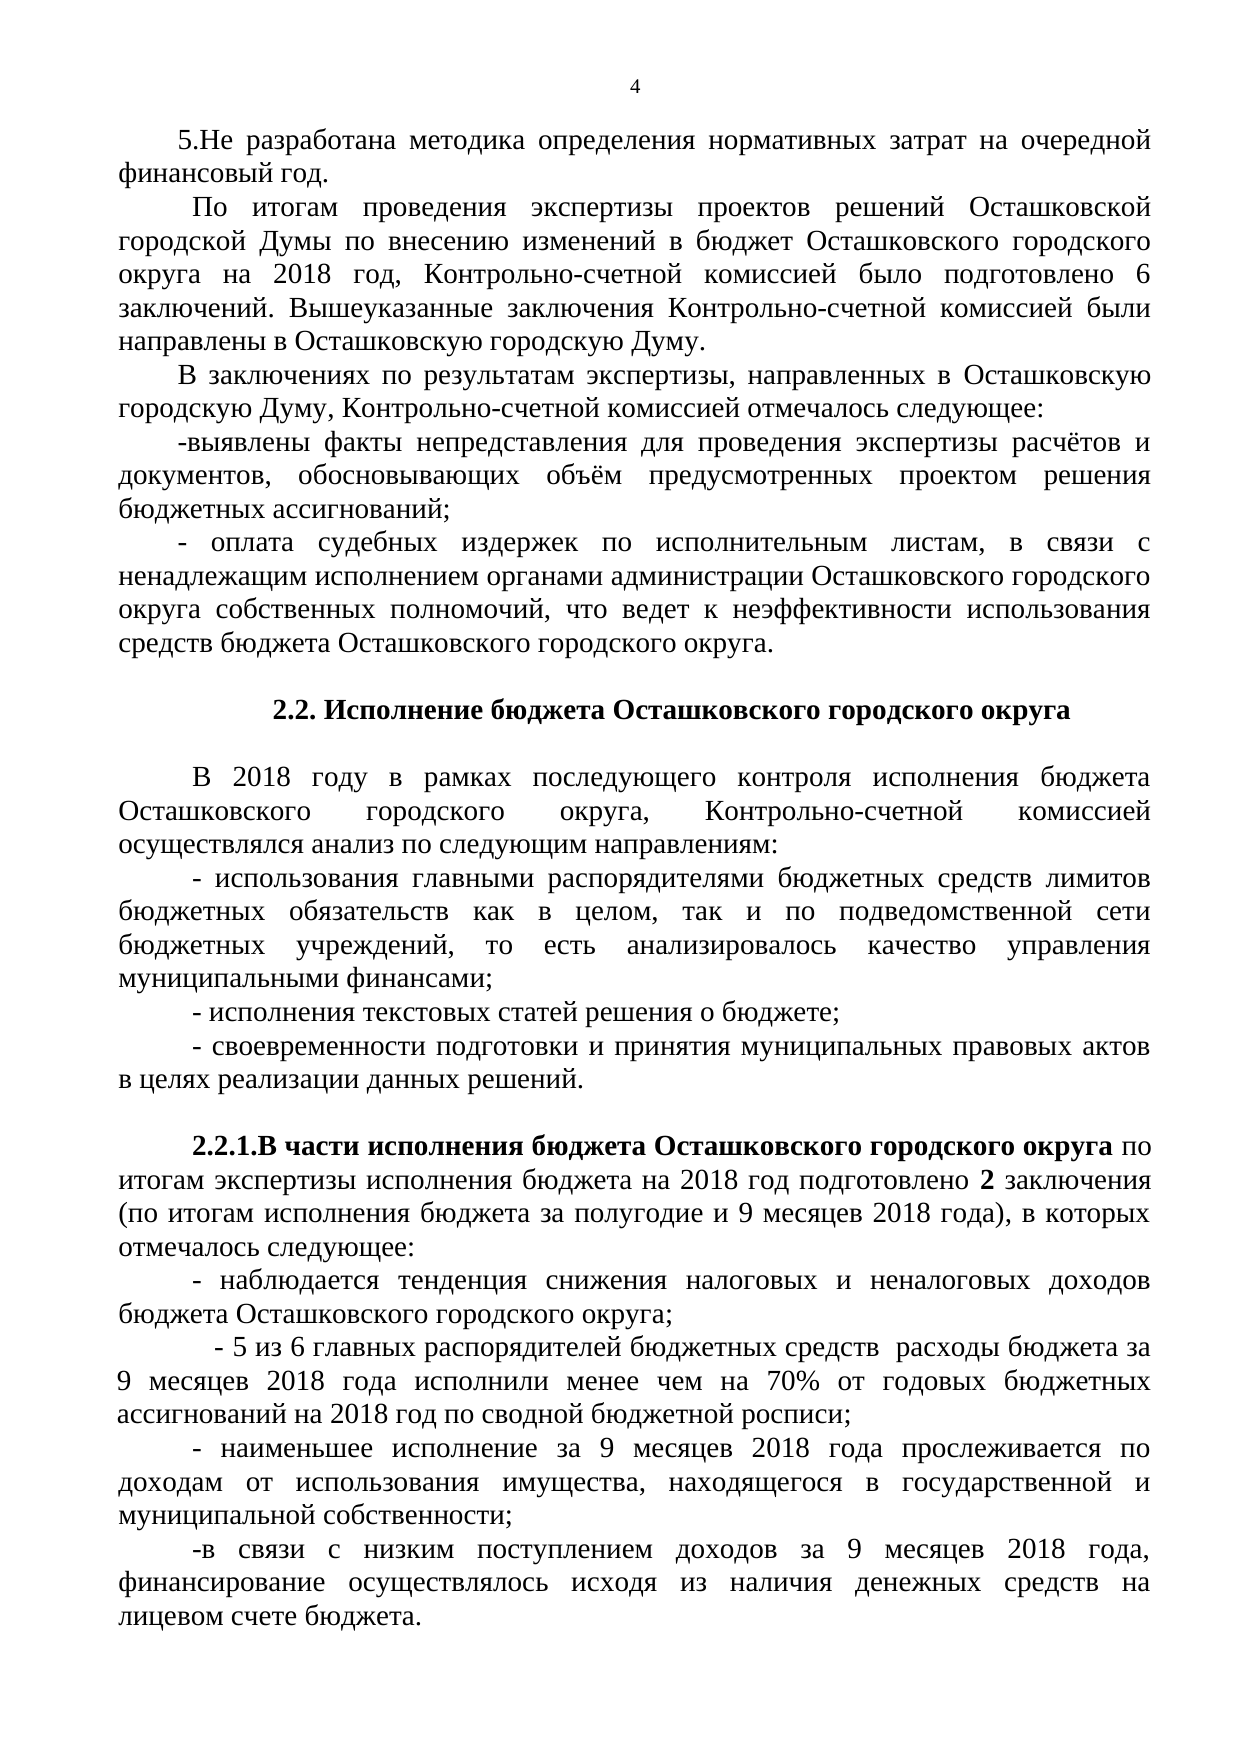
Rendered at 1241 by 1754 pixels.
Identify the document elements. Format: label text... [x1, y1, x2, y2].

text 5.Не разработана методика определения нормативных затрат на очередной финансовый год. [118, 122, 1152, 189]
text - исполнения текстовых статей решения о бюджете; [118, 994, 1152, 1028]
text - 5 из 6 главных распорядителей бюджетных средств расходы бюджета за 9 месяцев 2018 года исполнили менее чем на 70% от годовых бюджетных ассигнований на 2018 год по сводной бюджетной росписи; [117, 1329, 1152, 1430]
text 2.2.1.В части исполнения бюджета Осташковского городского округа по итогам экспертизы исполнения бюджета на 2018 год подготовлено 2 заключения (по итогам исполнения бюджета за полугодие и 9 месяцев 2018 года), в которых отмечалось следующее: [118, 1128, 1152, 1262]
text - использования главными распорядителями бюджетных средств лимитов бюджетных обязательств как в целом, так и по подведомственной сети бюджетных учреждений, то есть анализировалось качество управления муниципальными финансами; [118, 860, 1152, 994]
text - оплата судебных издержек по исполнительным листам, в связи с ненадлежащим исполнением органами администрации Осташковского городского округа собственных полномочий, что ведет к неэффективности использования средств бюджета Осташковского городского округа. [118, 524, 1152, 659]
text По итогам проведения экспертизы проектов решений Осташковской городской Думы по внесению изменений в бюджет Осташковского городского округа на 2018 год, Контрольно-счетной комиссией было подготовлено 6 заключений. Вышеуказанные заключения Контрольно-счетной комиссией были направлены в Осташковскую городскую Думу. [118, 189, 1152, 357]
text -выявлены факты непредставления для проведения экспертизы расчётов и документов, обосновывающих объём предусмотренных проектом решения бюджетных ассигнований; [118, 424, 1152, 524]
text - наименьшее исполнение за 9 месяцев 2018 года прослеживается по доходам от использования имущества, находящегося в государственной и муниципальной собственности; [118, 1430, 1152, 1531]
text В заключениях по результатам экспертизы, направленных в Осташковскую городскую Думу, Контрольно-счетной комиссией отмечалось следующее: [118, 357, 1152, 424]
text -в связи с низким поступлением доходов за 9 месяцев 2018 года, финансирование осуществлялось исходя из наличия денежных средств на лицевом счете бюджета. [118, 1531, 1152, 1631]
text В 2018 году в рамках последующего контроля исполнения бюджета Осташковского городского округа, Контрольно-счетной комиссией осуществлялся анализ по следующим направлениям: [118, 759, 1152, 860]
text 2.2. Исполнение бюджета Осташковского городского округа [118, 692, 1152, 726]
text - своевременности подготовки и принятия муниципальных правовых актов в целях реализации данных решений. [118, 1028, 1152, 1095]
text - наблюдается тенденция снижения налоговых и неналоговых доходов бюджета Осташковского городского округа; [118, 1262, 1152, 1329]
